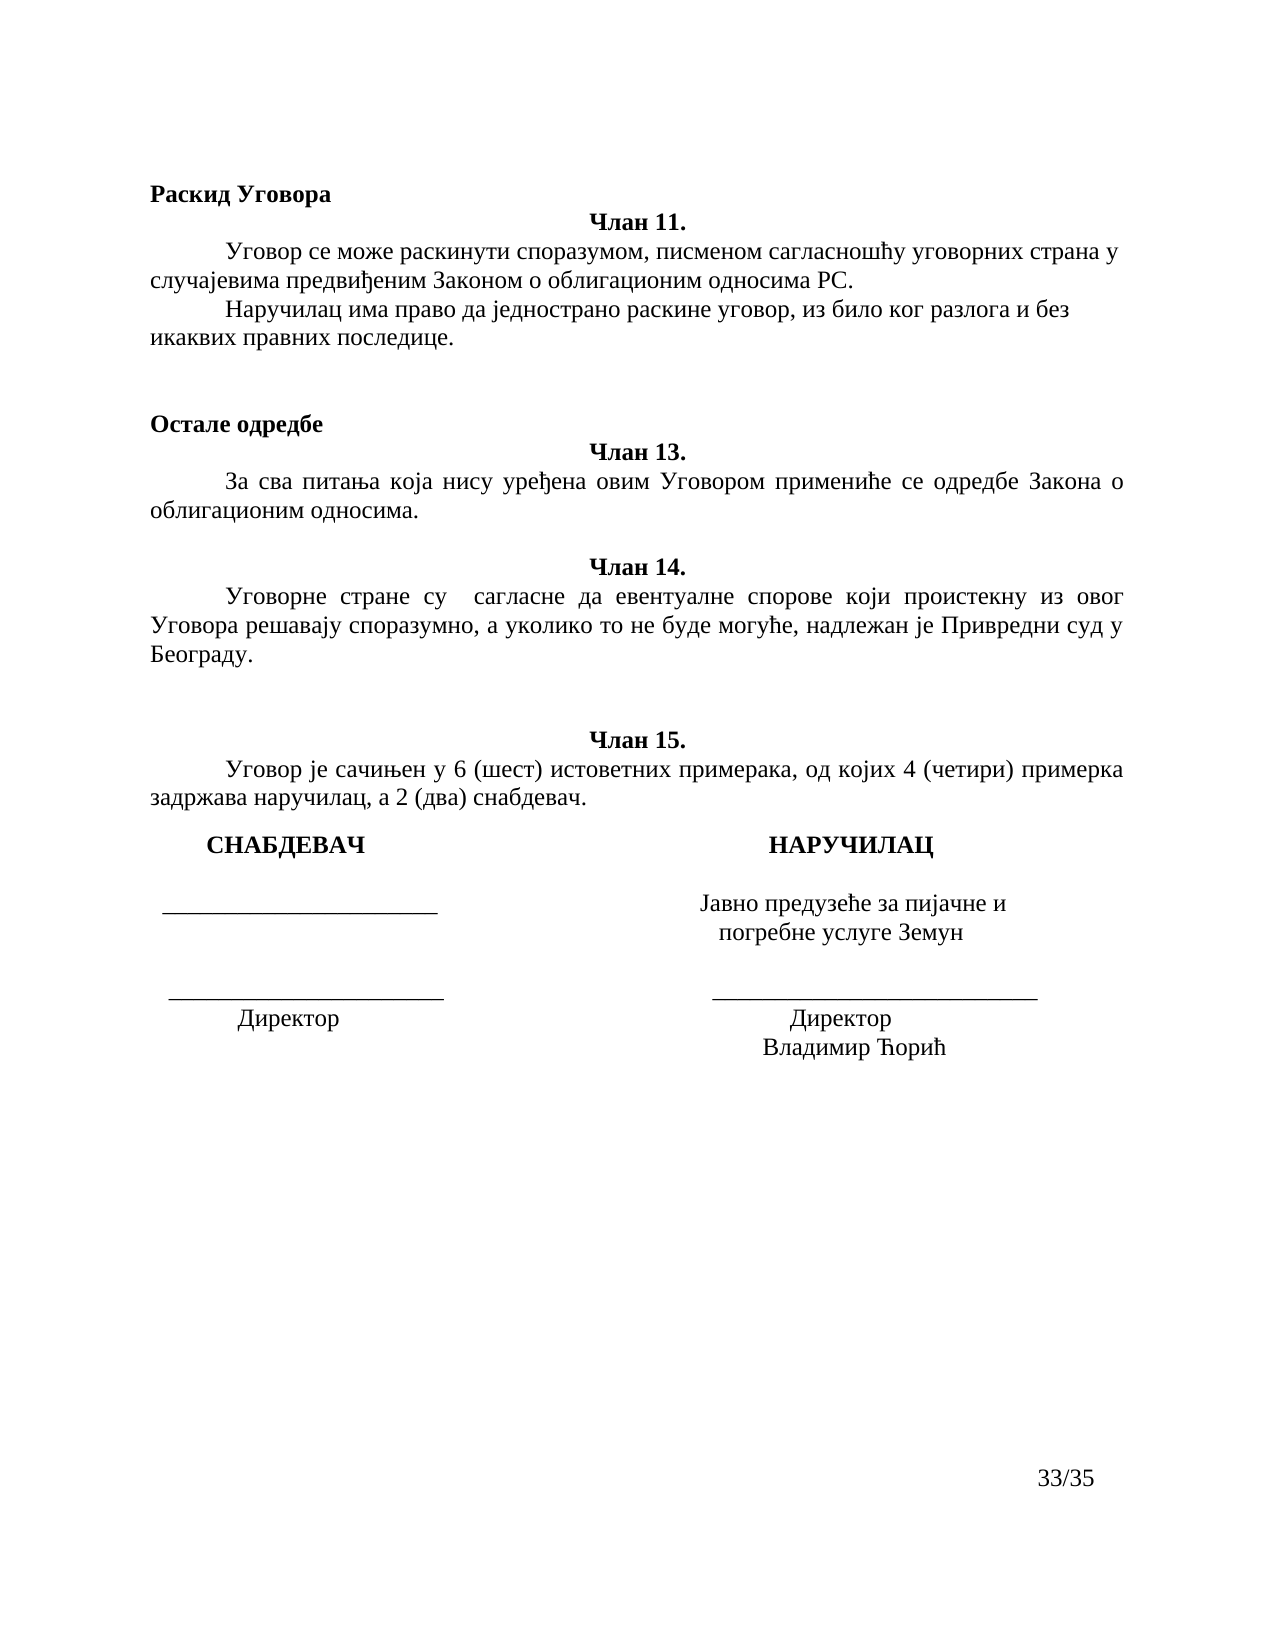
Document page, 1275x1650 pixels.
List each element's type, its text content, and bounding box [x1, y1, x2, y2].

text погребне услуге Земун [150, 917, 1125, 945]
text Директор Директор [150, 1003, 1162, 1032]
text За сва питања која нису уређена овим Уговором примениће се одредбе Закона о облигационим односима. [150, 466, 1125, 524]
text Владимир Ћорић [150, 1032, 1162, 1060]
text СНАБДЕВАЧ НАРУЧИЛАЦ [150, 830, 1125, 859]
text Наручилац има право да једнострано раскине уговор, из било ког разлога и без икаквих правних последице. [150, 294, 1125, 351]
text Уговор је сачињен у 6 (шест) истоветних примерака, од којих 4 (четири) примерка задржава наручилац, а 2 (два) снабдевач. [150, 754, 1125, 811]
text Остале одредбе [150, 409, 1125, 437]
text Раскид Уговора [150, 179, 1125, 207]
text Члан 14. [150, 552, 1125, 581]
text Члан 13. [150, 437, 1125, 466]
text Уговор се може раскинути споразумом, писменом сагласношћу уговорних страна у случајевима предвиђеним Законом о облигационим односима РС. [150, 236, 1125, 294]
text Члан 15. [150, 725, 1125, 754]
text 33/35 [150, 1463, 1162, 1492]
text Уговорне стране су сагласне да евентуалне спорове који проистекну из овог Уговора решавају споразумно, а уколико то не буде могуће, надлежан је Привредни суд у Београду. [150, 581, 1125, 667]
text ______________________ Јавно предузеће за пијачне и [150, 888, 1125, 917]
text Члан 11. [150, 207, 1125, 236]
text ______________________ __________________________ [150, 974, 1125, 1003]
